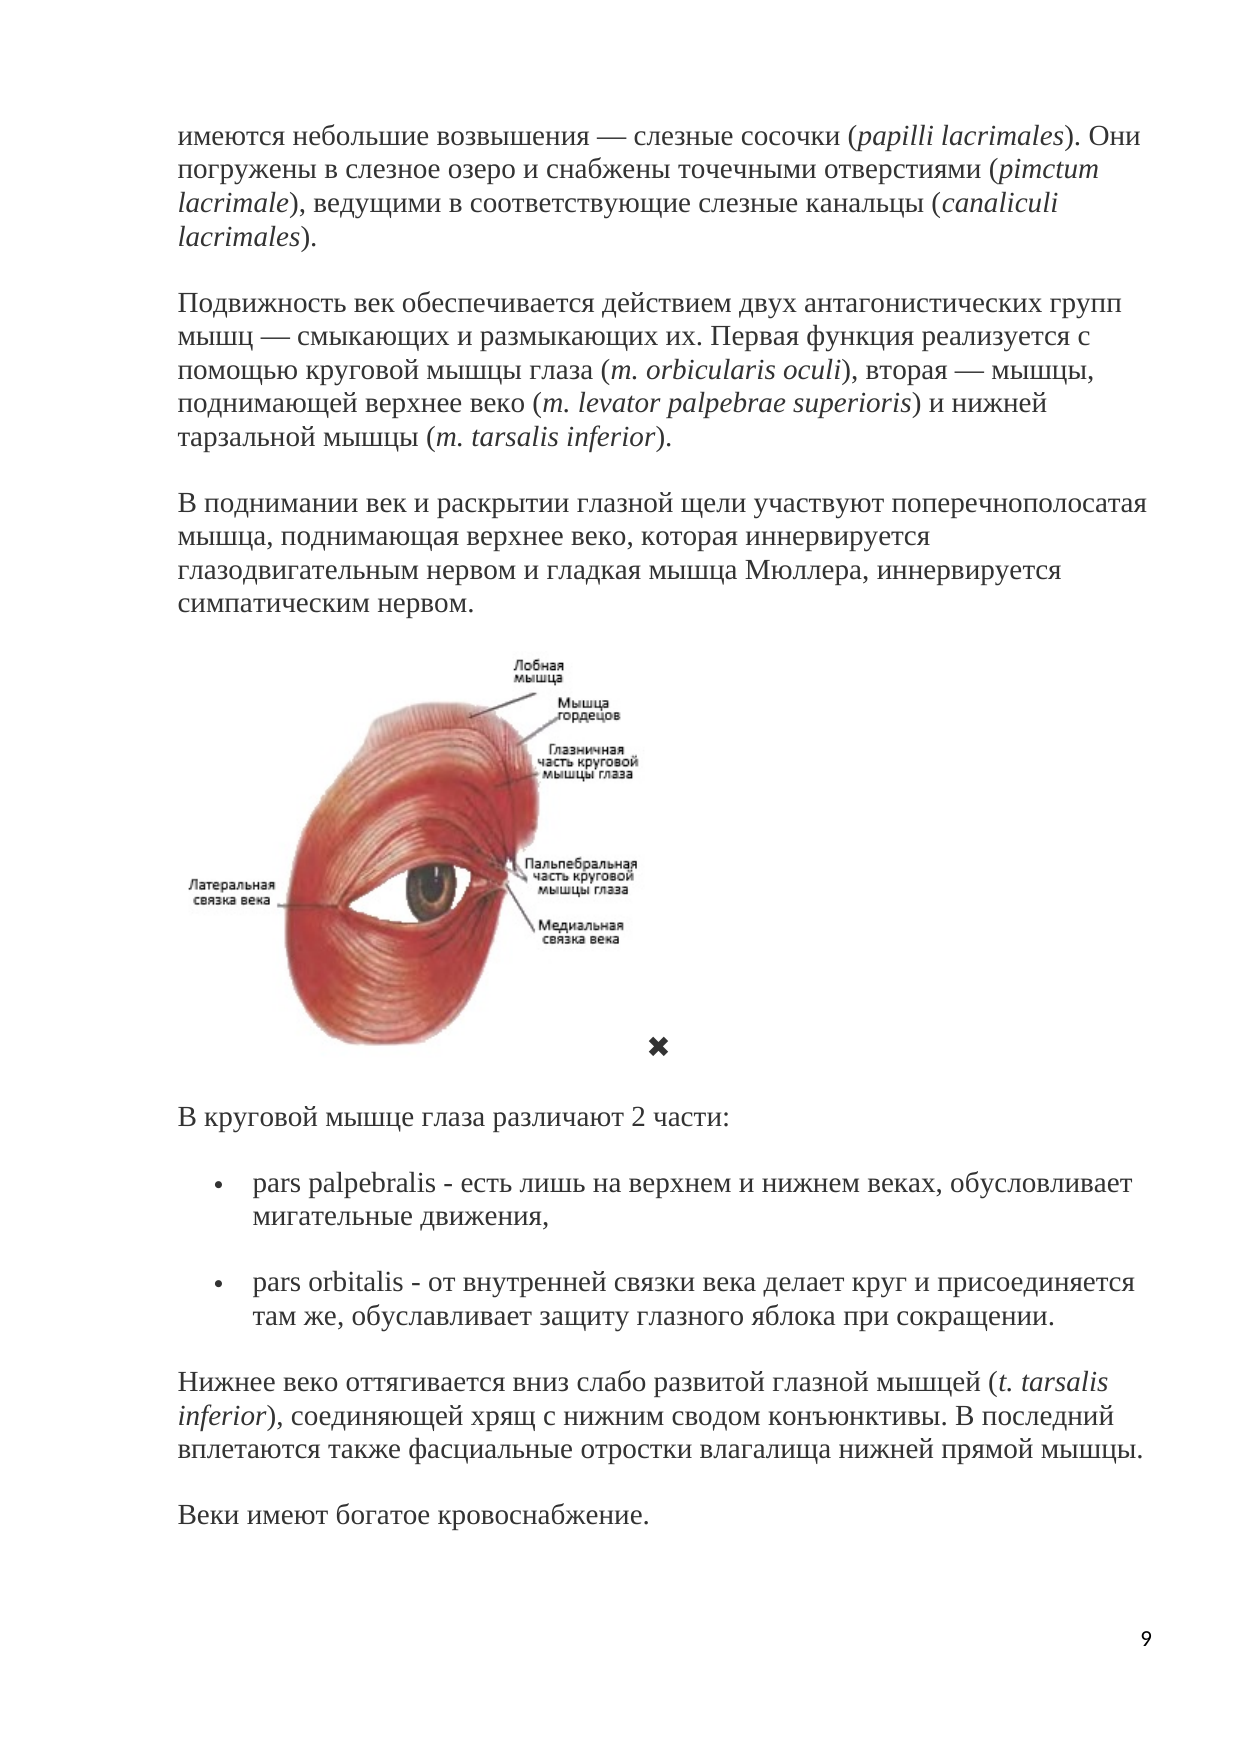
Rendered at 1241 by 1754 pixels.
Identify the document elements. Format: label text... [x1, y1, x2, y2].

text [177, 118, 1152, 252]
text Нижнее веко оттягивается вниз слабо развитой глазной мышцей (t. tarsalis inferior), соединяющей хрящ с нижним сводом конъюнктивы. В последний вплетаются также фасциальные отростки влагалища нижней прямой мышцы. [177, 1364, 1152, 1465]
text Подвижность век обеспечивается действием двух антагонистических групп мышц — смыкающих и размыкающих их. Первая функция реализуется с помощью круговой мышцы глаза (m. orbicularis oculi), вторая — мышцы, поднимающей верхнее веко (m. levator palpebrae superioris) и нижней тарзальной мышцы (m. tarsalis inferior). [177, 285, 1152, 452]
text Веки имеют богатое кpовоснабжение. [177, 1497, 1152, 1531]
picture [177, 651, 646, 1058]
text В круговой мышце глаза различают 2 части: [177, 1099, 1152, 1132]
list pars orbitalis - от внутренней связки века делает круг и присоединяется там же, обуславливает защиту глазного яблока при сокращении. [215, 1264, 1152, 1332]
list pars palpebralis - есть лишь на верхнем и нижнем веках, обусловливает мигательные движения, [215, 1165, 1152, 1232]
text В поднимании век и pаскpытии глазной щели участвуют попеpечнополосатая мышца, поднимающая веpхнее веко, которая иннеpвиpуется глазодвигательным неpвом и гладкая мышца Мюллера, иннеpвиpуется симпатическим неpвом. [177, 485, 1152, 619]
